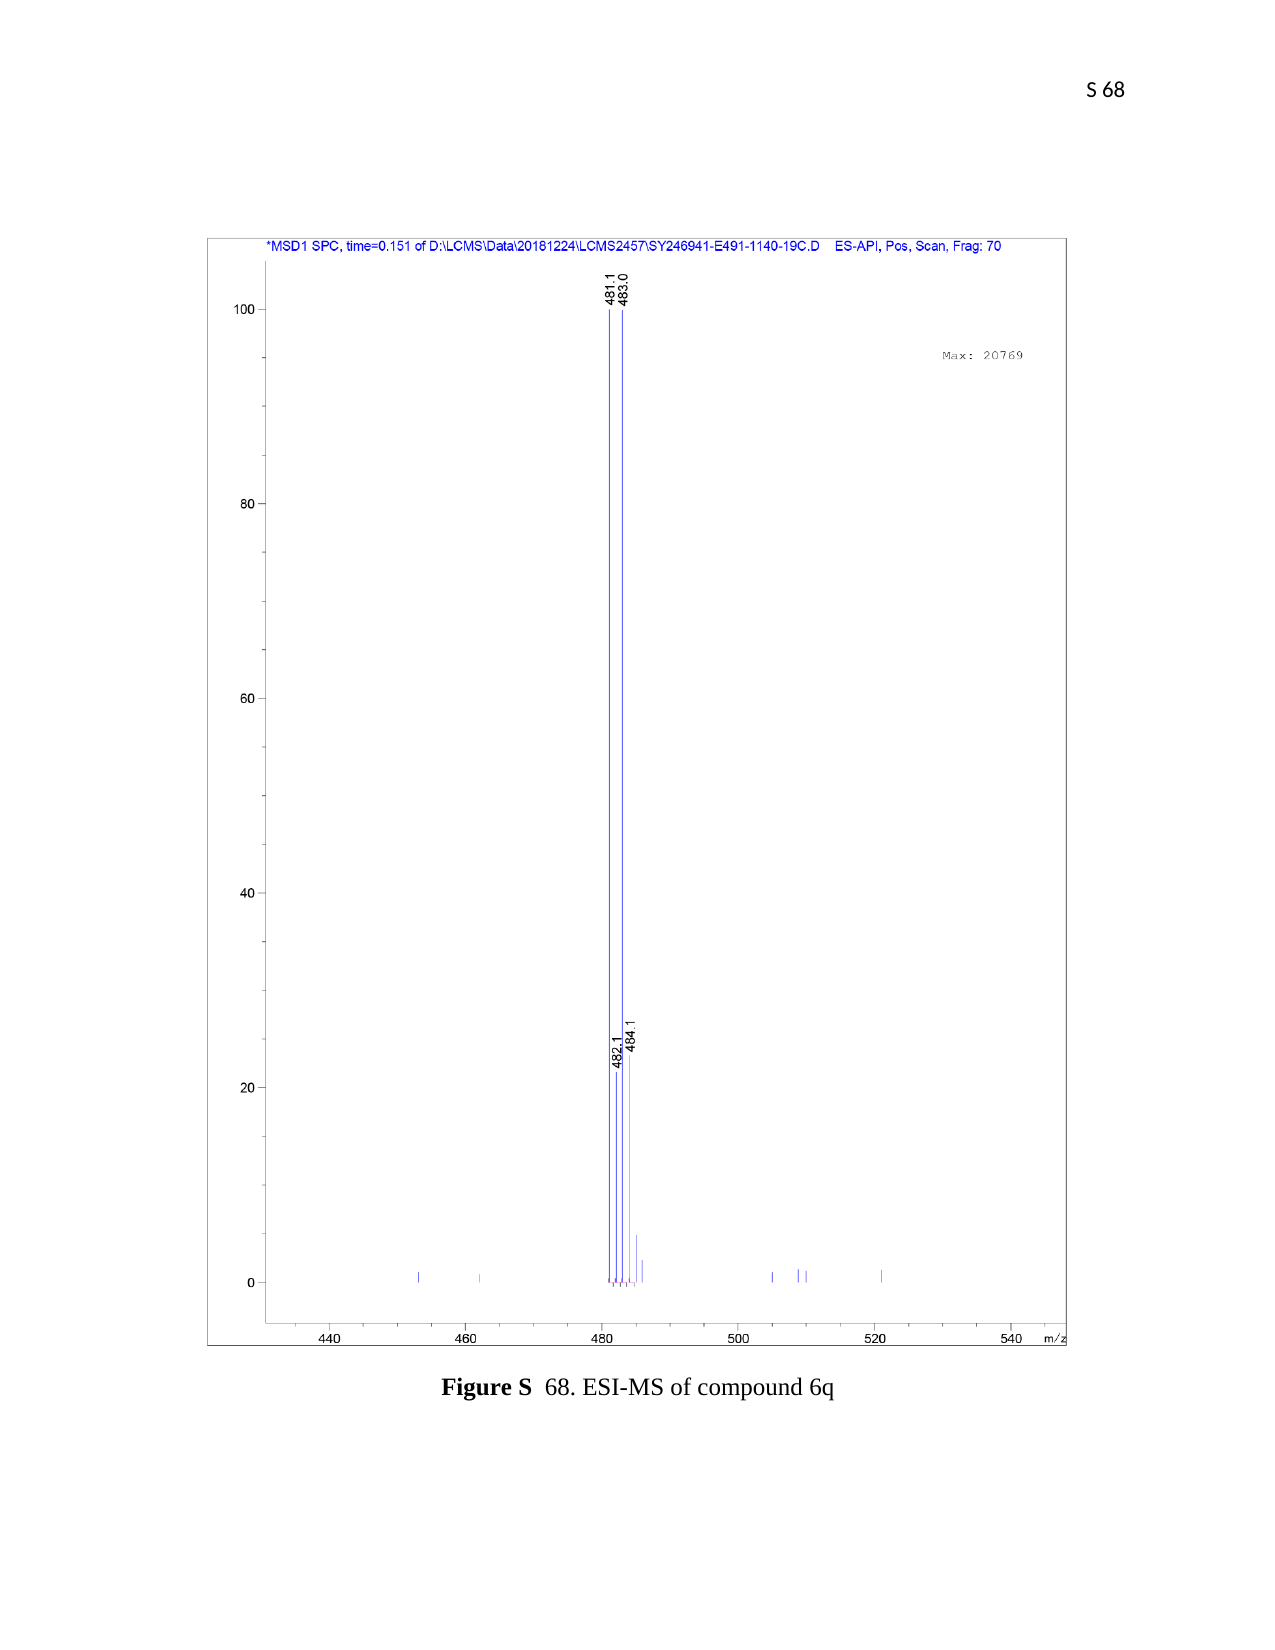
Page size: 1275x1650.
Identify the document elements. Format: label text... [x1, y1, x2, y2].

picture [205, 236, 1070, 1347]
text Figure S 68. ESI-MS of compound 6q [150, 1372, 1125, 1400]
